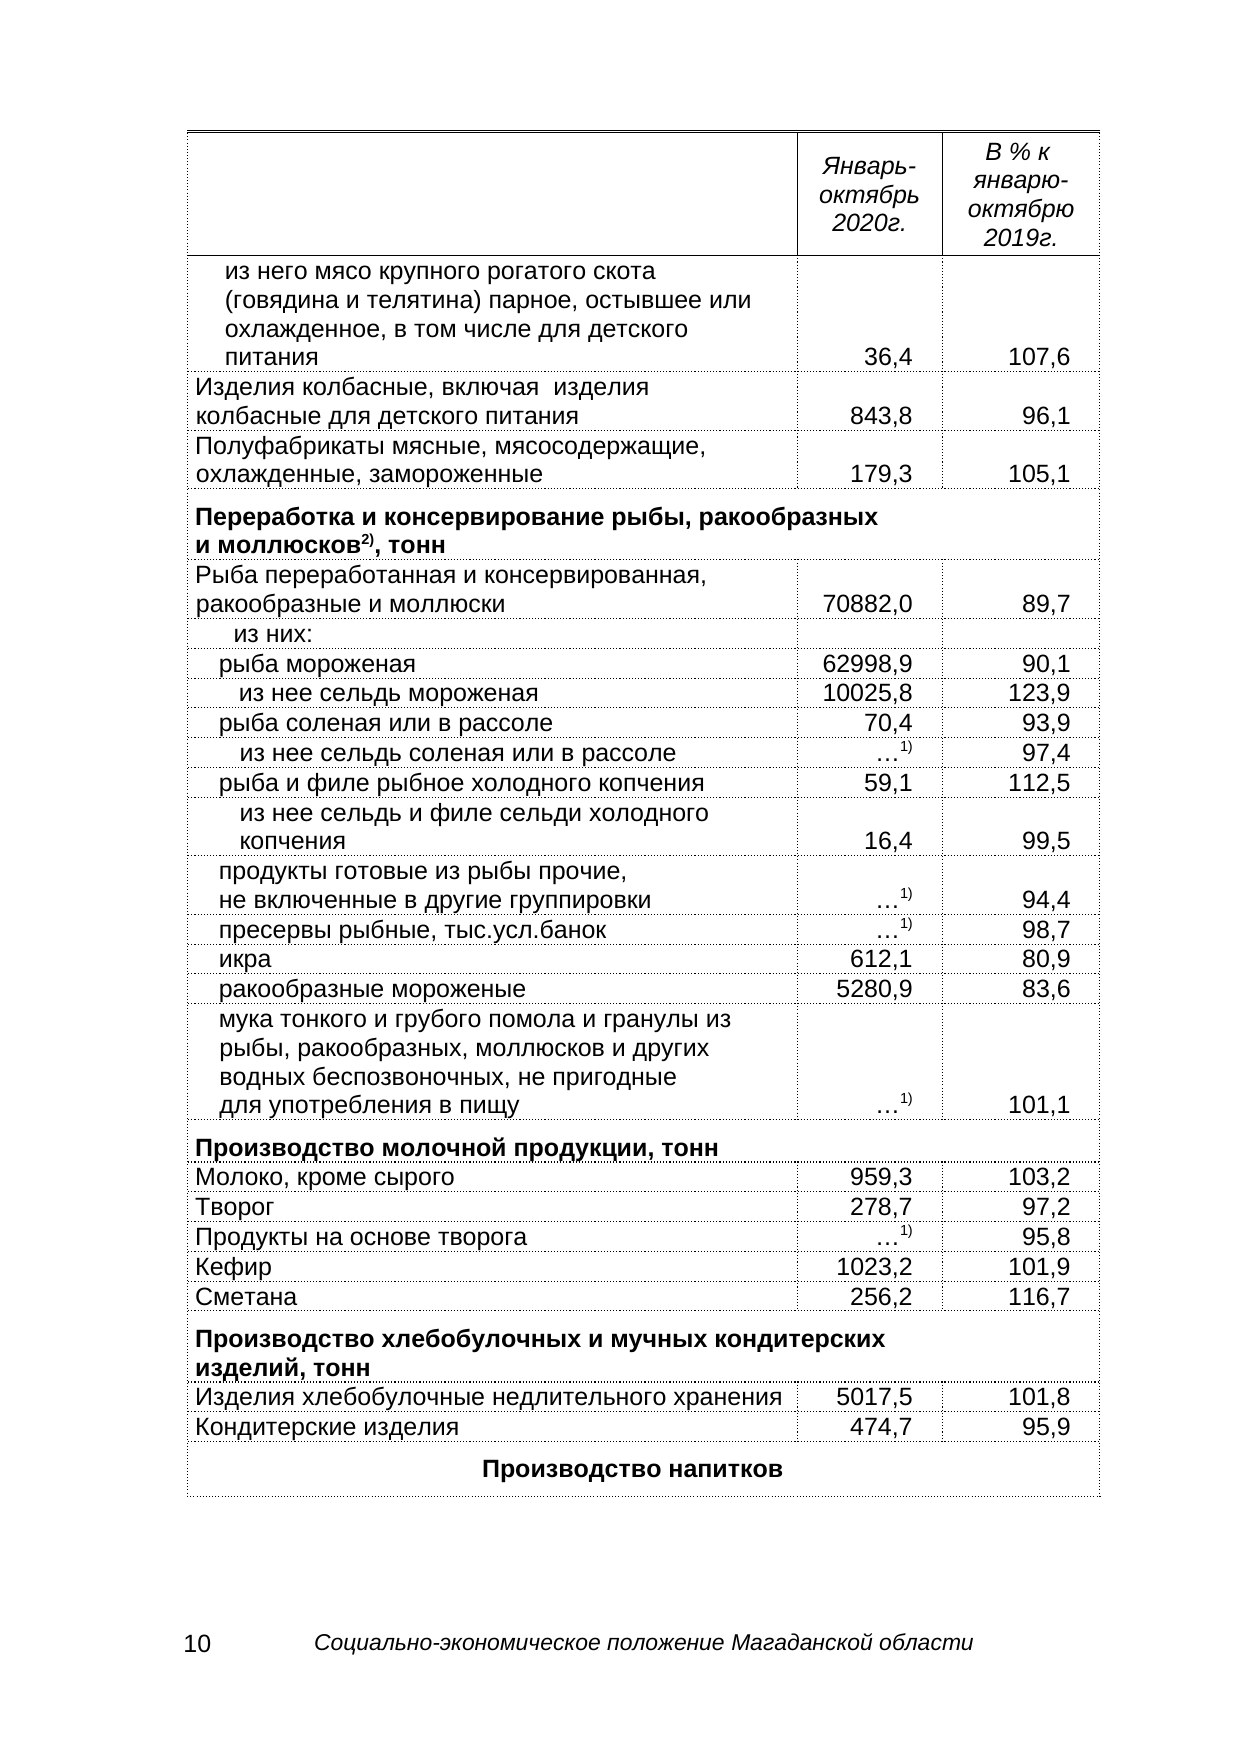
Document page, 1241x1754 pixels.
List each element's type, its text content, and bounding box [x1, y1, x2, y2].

table_cell 101,1 [942, 1003, 1100, 1119]
table_cell из него мясо крупного рогатого скота (говядина и телятина) парное, остывшее или охлажденное, в том числе для детского питания [188, 256, 797, 371]
table_header [188, 133, 797, 255]
table_cell 96,1 [942, 371, 1100, 430]
table_cell Кефир [188, 1251, 797, 1281]
table_cell 101,8 [942, 1381, 1100, 1411]
table_cell 5280,9 [797, 973, 942, 1003]
table_cell Полуфабрикаты мясные, мясосодержащие, охлажденные, замороженные [188, 430, 797, 488]
table_cell Кондитерские изделия [188, 1411, 797, 1441]
table_cell 97,2 [942, 1191, 1100, 1221]
table_cell ракообразные мороженые [188, 973, 797, 1003]
table_cell 70,4 [797, 707, 942, 737]
table_cell …1) [797, 737, 942, 767]
table_cell 93,9 [942, 707, 1100, 737]
table_cell 179,3 [797, 430, 942, 488]
table_cell 90,1 [942, 648, 1100, 677]
table_cell 16,4 [797, 797, 942, 855]
table_cell продукты готовые из рыбы прочие, не включенные в другие группировки [188, 855, 797, 914]
table_cell 99,5 [942, 797, 1100, 855]
table_cell из них: [188, 618, 797, 648]
table_cell 123,9 [942, 678, 1100, 707]
table_cell Переработка и консервирование рыбы, ракообразных и моллюсков2), тонн [188, 488, 1100, 559]
table_cell рыба и филе рыбное холодного копчения [188, 767, 797, 797]
table_cell [942, 618, 1100, 648]
table_cell 843,8 [797, 371, 942, 430]
table_cell Производство хлебобулочных и мучных кондитерских изделий, тонн [188, 1310, 1100, 1381]
table_cell Рыба переработанная и консервированная, ракообразные и моллюски [188, 559, 797, 618]
table_cell 101,9 [942, 1251, 1100, 1281]
table_cell 116,7 [942, 1281, 1100, 1310]
table_cell Изделия хлебобулочные недлительного хранения [188, 1381, 797, 1411]
table_cell икра [188, 944, 797, 973]
table_cell мука тонкого и грубого помола и гранулы из рыбы, ракообразных, моллюсков и других водных беспозвоночных, не пригодные для употребления в пищу [188, 1003, 797, 1119]
table_cell 59,1 [797, 767, 942, 797]
table_cell 959,3 [797, 1161, 942, 1191]
table_cell 80,9 [942, 944, 1100, 973]
table_cell 278,7 [797, 1191, 942, 1221]
table_header В % к январю-октябрю 2019г. [943, 133, 1100, 255]
table_cell 474,7 [797, 1411, 942, 1441]
table_cell 112,5 [942, 767, 1100, 797]
table_cell 70882,0 [797, 559, 942, 618]
table_cell Производство напитков [188, 1441, 1100, 1496]
table_cell 105,1 [942, 430, 1100, 488]
table_cell 103,2 [942, 1161, 1100, 1191]
table_cell Производство молочной продукции, тонн [188, 1119, 1100, 1161]
table_cell 256,2 [797, 1281, 942, 1310]
table_cell 95,8 [942, 1221, 1100, 1251]
table_cell 95,9 [942, 1411, 1100, 1441]
table_cell Сметана [188, 1281, 797, 1310]
table_cell из нее сельдь мороженая [188, 678, 797, 707]
table_cell 89,7 [942, 559, 1100, 618]
table_cell 36,4 [797, 256, 942, 371]
table_cell из нее сельдь и филе сельди холодного копчения [188, 797, 797, 855]
table_cell …1) [797, 1003, 942, 1119]
table_cell 98,7 [942, 914, 1100, 943]
table_cell Молоко, кроме сырого [188, 1161, 797, 1191]
table_cell 5017,5 [797, 1381, 942, 1411]
table_cell из нее сельдь соленая или в рассоле [188, 737, 797, 767]
table_cell Продукты на основе творога [188, 1221, 797, 1251]
table_cell 97,4 [942, 737, 1100, 767]
table_cell 83,6 [942, 973, 1100, 1003]
table_cell …1) [797, 914, 942, 943]
table_cell рыба соленая или в рассоле [188, 707, 797, 737]
table_cell 94,4 [942, 855, 1100, 914]
table_cell 612,1 [797, 944, 942, 973]
table_cell [797, 618, 942, 648]
table_cell рыба мороженая [188, 648, 797, 677]
table_cell Изделия колбасные, включая изделия колбасные для детского питания [188, 371, 797, 430]
table_cell …1) [797, 855, 942, 914]
table_cell 1023,2 [797, 1251, 942, 1281]
table_cell Творог [188, 1191, 797, 1221]
table_cell пресервы рыбные, тыс.усл.банок [188, 914, 797, 943]
table_cell 10025,8 [797, 678, 942, 707]
table_cell 107,6 [942, 256, 1100, 371]
table_header Январь-октябрь 2020г. [798, 133, 942, 255]
table_cell 62998,9 [797, 648, 942, 677]
table_cell …1) [797, 1221, 942, 1251]
